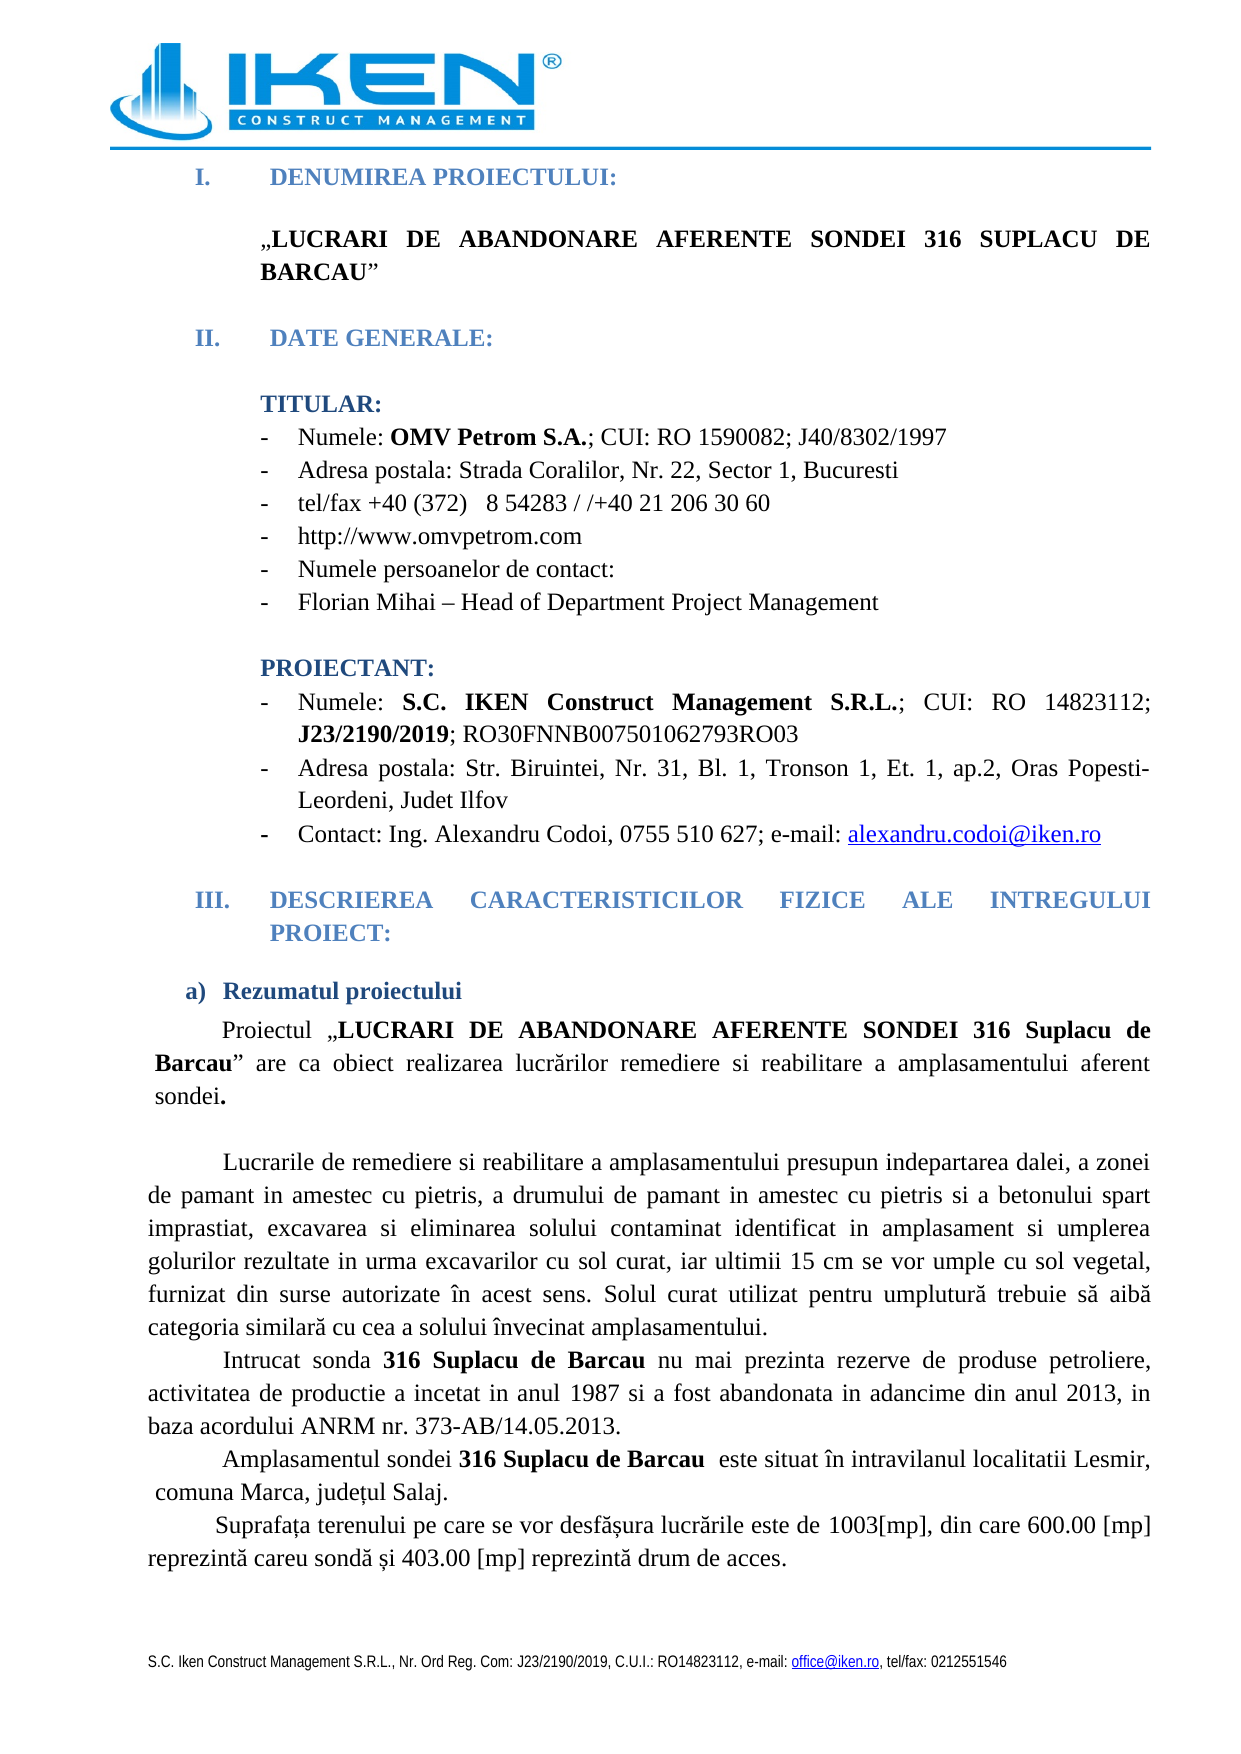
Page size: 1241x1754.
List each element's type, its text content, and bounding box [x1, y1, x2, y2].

text Suprafața terenului pe care se vor desfășura lucrările este de 1003[mp], din care 600.00 [mp] reprezintă careu sondă și 403.00 [mp] reprezintă drum de acces. [148, 1510, 1152, 1572]
text Intrucat sonda 316 Suplacu de Barcau nu mai prezinta rezerve de produse petroliere, activitatea de productie a incetat in anul 1987 si a fost abandonata in adancime din anul 2013, in baza acordului ANRM nr. 373-AB/14.05.2013. [148, 1345, 1152, 1440]
list Florian Mihai – Head of Department Project Management [260, 587, 1152, 616]
subtitle DESCRIEREA CARACTERISTICILOR FIZICE ALE INTREGULUI PROIECT: [194, 885, 1152, 946]
list http://www.omvpetrom.com [260, 521, 1152, 550]
list TITULAR: [260, 389, 1152, 418]
subtitle Rezumatul proiectului [185, 976, 1152, 1004]
text Lucrarile de remediere si reabilitare a amplasamentului presupun indepartarea dalei, a zonei de pamant in amestec cu pietris, a drumului de pamant in amestec cu pietris si a betonului spart imprastiat, excavarea si eliminarea solului contaminat identificat in amplasament si umplerea golurilor rezultate in urma excavarilor cu sol curat, iar ultimii 15 cm se vor umple cu sol vegetal, furnizat din surse autorizate în acest sens. Solul curat utilizat pentru umplutură trebuie să aibă categoria similară cu cea a solului învecinat amplasamentului. [148, 1147, 1152, 1341]
list Numele persoanelor de contact: [260, 554, 1152, 583]
list „LUCRARI DE ABANDONARE AFERENTE SONDEI 316 Suplacu de Barcau” [260, 224, 1152, 286]
list Numele: OMV Petrom S.A.; CUI: RO 1590082; J40/8302/1997 [260, 422, 1152, 451]
list tel/fax +40 (372) 8 54283 / /+40 21 206 30 60 [260, 488, 1152, 517]
list Contact: Ing. Alexandru Codoi, 0755 510 627; e-mail: alexandru.codoi@iken.ro [260, 819, 1152, 847]
list Adresa postala: Str. Biruintei, Nr. 31, Bl. 1, Tronson 1, Et. 1, ap.2, Oras Popesti-Leordeni, Judet Ilfov [260, 753, 1152, 814]
list Numele: S.C. IKEN Construct Management S.R.L.; CUI: RO 14823112; J23/2190/2019; RO30FNNB007501062793RO03 [260, 687, 1152, 748]
text Amplasamentul sondei 316 Suplacu de Barcau este situat în intravilanul localitatii Lesmir, comuna Marca, județul Salaj. [155, 1444, 1152, 1506]
subtitle DENUMIREA PROIECTULUI: [194, 162, 1152, 191]
subtitle DATE GENERALE: [194, 323, 1152, 352]
list Adresa postala: Strada Coralilor, Nr. 22, Sector 1, Bucuresti [260, 455, 1152, 484]
picture [110, 43, 1152, 150]
text Proiectul „LUCRARI DE ABANDONARE AFERENTE SONDEI 316 Suplacu de Barcau” are ca obiect realizarea lucrărilor remediere si reabilitare a amplasamentului aferent sondei. [154, 1015, 1152, 1110]
list PROIECTANT: [260, 653, 1152, 682]
